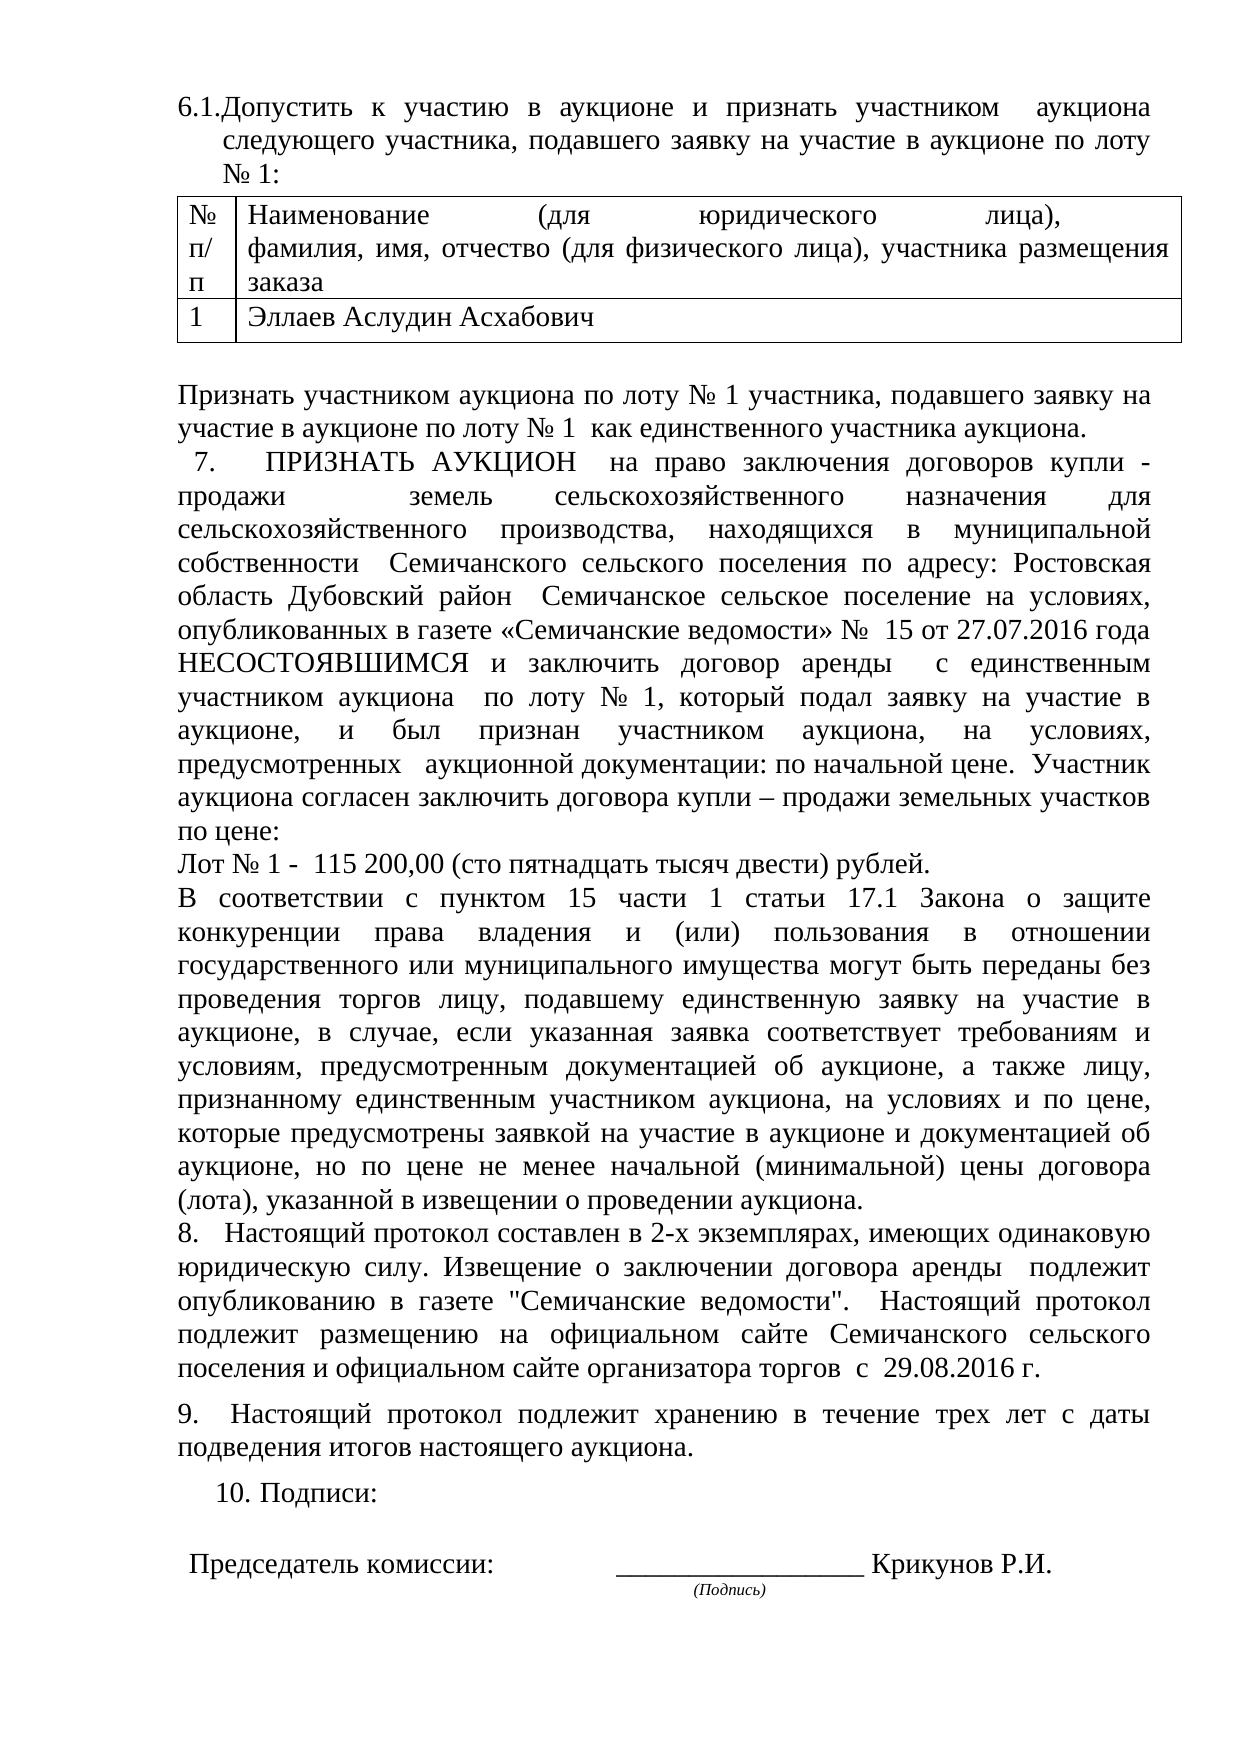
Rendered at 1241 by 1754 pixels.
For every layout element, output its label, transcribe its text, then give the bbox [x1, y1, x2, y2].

text 9. Настоящий протокол подлежит хранению в течение трех лет с даты подведения итогов настоящего аукциона. [177, 1396, 1152, 1463]
table_header № п/п [178, 197, 235, 298]
text Лот № 1 - 115 200,00 (сто пятнадцать тысяч двести) рублей. [177, 847, 1152, 880]
text Признать участником аукциона по лоту № 1 участника, подавшего заявку на участие в аукционе по лоту № 1 как единственного участника аукциона. [177, 377, 1152, 444]
text 8. Настоящий протокол составлен в 2-х экземплярах, имеющих одинаковую юридическую силу. Извещение о заключении договора аренды подлежит опубликованию в газете "Семичанские ведомости". Настоящий протокол подлежит размещению на официальном сайте Семичанского сельского поселения и официальном сайте организатора торгов с 29.08.2016 г. [177, 1216, 1152, 1383]
table_cell Эллаев Аслудин Асхабович [237, 299, 1181, 342]
table_header Наименование (для юридического лица), фамилия, имя, отчество (для физического лица), участника размещения заказа [237, 197, 1181, 298]
subtitle 6.1.Допустить к участию в аукционе и признать участником аукциона следующего участника, подавшего заявку на участие в аукционе по лоту № 1: [177, 89, 1152, 189]
text 7. ПРИЗНАТЬ АУКЦИОН на право заключения договоров купли - продажи земель сельскохозяйственного назначения для сельскохозяйственного производства, находящихся в муниципальной собственности Семичанского сельского поселения по адресу: Ростовская область Дубовский район Семичанское сельское поселение на условиях, опубликованных в газете «Семичанские ведомости» № 15 от 27.07.2016 года НЕСОСТОЯВШИМСЯ и заключить договор аренды с единственным участником аукциона по лоту № 1, который подал заявку на участие в аукционе, и был признан участником аукциона, на условиях, предусмотренных аукционной документации: по начальной цене. Участник аукциона согласен заключить договора купли – продажи земельных участков по цене: [177, 444, 1152, 847]
table_cell 1 [178, 299, 235, 342]
list Подписи: [215, 1475, 1152, 1509]
text В соответствии с пунктом 15 части 1 статьи 17.1 Закона о защите конкуренции права владения и (или) пользования в отношении государственного или муниципального имущества могут быть переданы без проведения торгов лицу, подавшему единственную заявку на участие в аукционе, в случае, если указанная заявка соответствует требованиям и условиям, предусмотренным документацией об аукционе, а также лицу, признанному единственным участником аукциона, на условиях и по цене, которые предусмотрены заявкой на участие в аукционе и документацией об аукционе, но по цене не менее начальной (минимальной) цены договора (лота), указанной в извещении о проведении аукциона. [177, 880, 1152, 1216]
table_header _________________ Крикунов Р.И. (Подпись) [546, 1521, 1163, 1613]
table_header Председатель комиссии: [177, 1521, 546, 1613]
